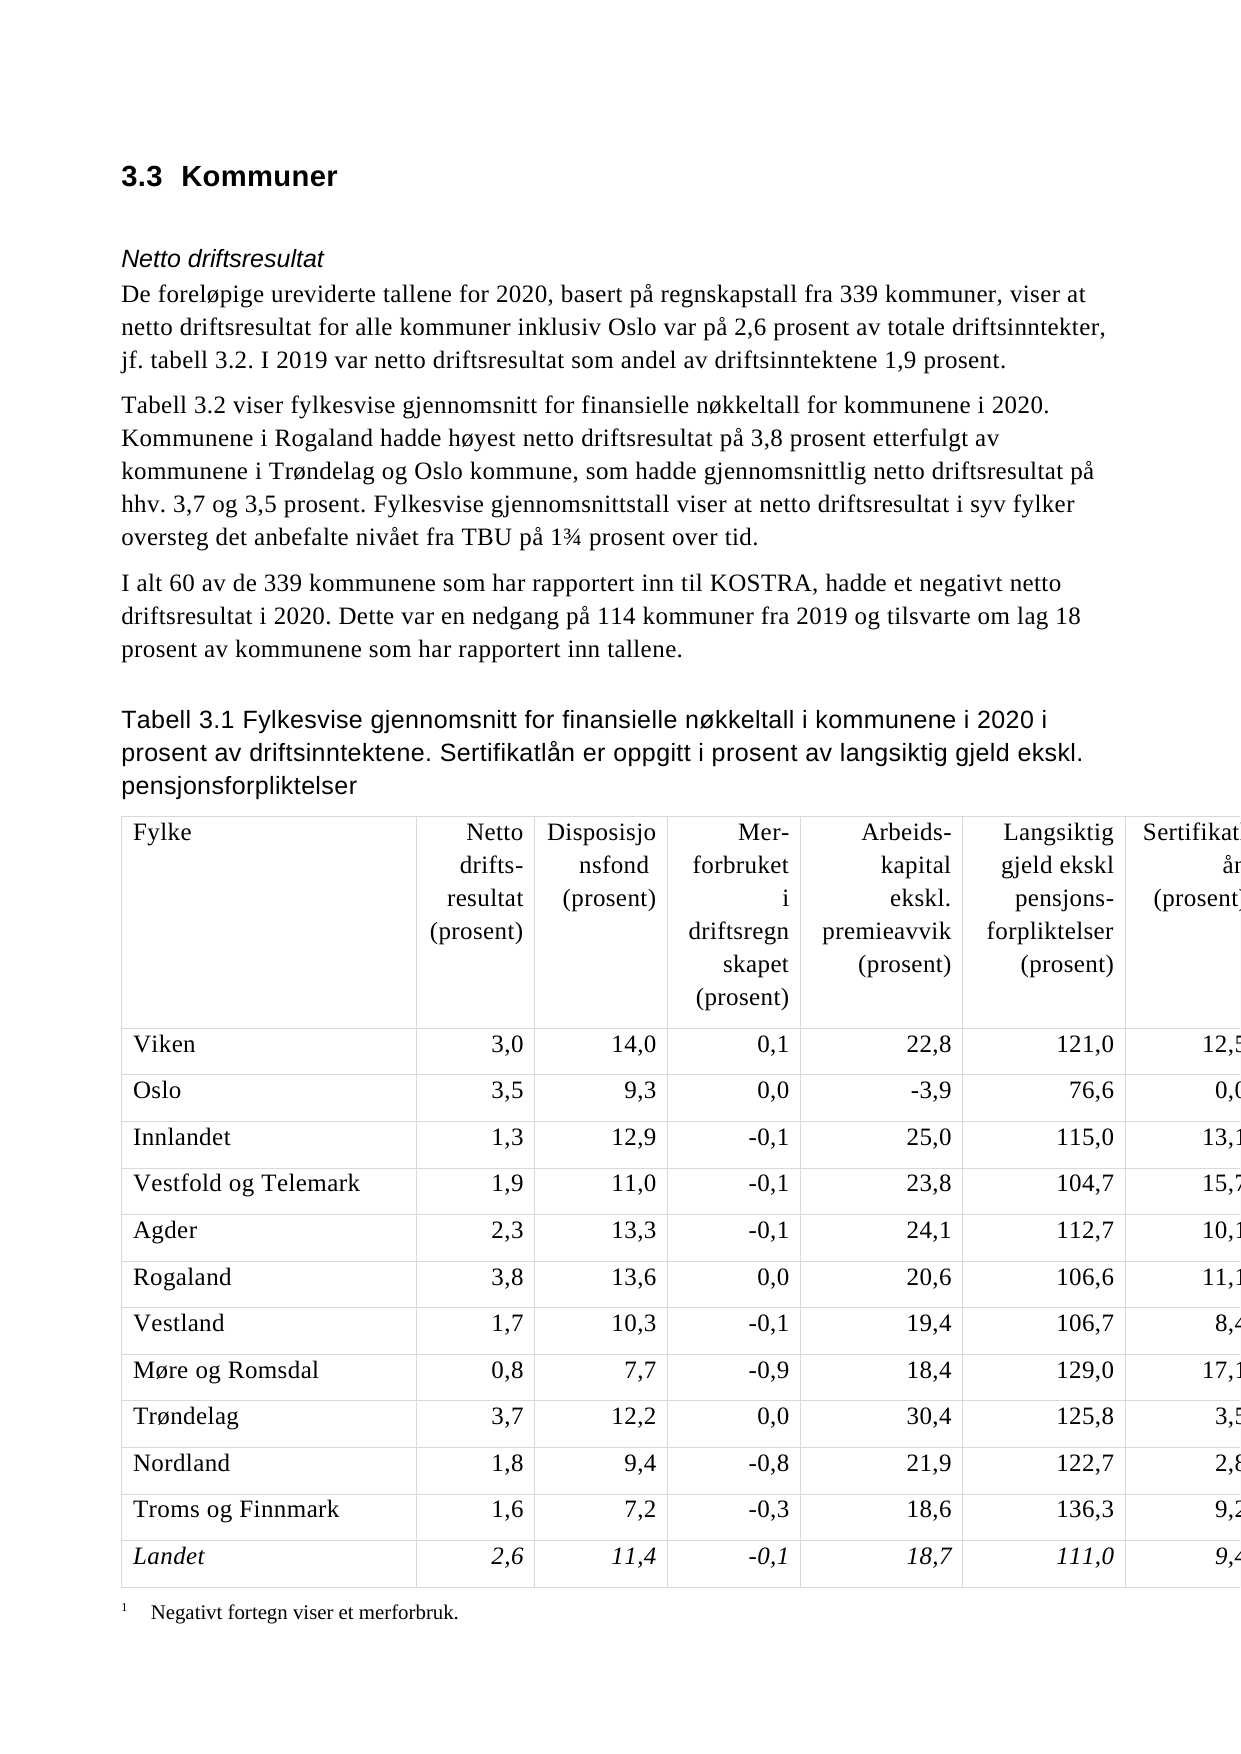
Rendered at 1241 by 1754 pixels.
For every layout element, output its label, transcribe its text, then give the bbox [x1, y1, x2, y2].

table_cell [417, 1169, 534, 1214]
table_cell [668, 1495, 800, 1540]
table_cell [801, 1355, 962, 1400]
text I alt 60 av de 339 kommunene som har rapportert inn til KOSTRA, hadde et negativt netto driftsresultat i 2020. Dette var en nedgang på 114 kommuner fra 2019 og tilsvarte om lag 18 prosent av kommunene som har rapportert inn tallene. [121, 568, 1119, 663]
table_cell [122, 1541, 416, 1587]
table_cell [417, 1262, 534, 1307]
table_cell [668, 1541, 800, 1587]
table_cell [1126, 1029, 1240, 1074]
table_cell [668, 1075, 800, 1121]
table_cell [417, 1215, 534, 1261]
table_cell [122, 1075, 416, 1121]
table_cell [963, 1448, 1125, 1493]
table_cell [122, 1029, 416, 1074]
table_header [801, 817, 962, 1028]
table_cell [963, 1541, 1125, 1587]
text Fylkesvise gjennomsnitt for finansielle nøkkeltall i kommunene i 2020 i prosent av driftsinntektene. Sertifikatlån er oppgitt i prosent av langsiktig gjeld ekskl. pensjonsforpliktelser [121, 704, 1119, 799]
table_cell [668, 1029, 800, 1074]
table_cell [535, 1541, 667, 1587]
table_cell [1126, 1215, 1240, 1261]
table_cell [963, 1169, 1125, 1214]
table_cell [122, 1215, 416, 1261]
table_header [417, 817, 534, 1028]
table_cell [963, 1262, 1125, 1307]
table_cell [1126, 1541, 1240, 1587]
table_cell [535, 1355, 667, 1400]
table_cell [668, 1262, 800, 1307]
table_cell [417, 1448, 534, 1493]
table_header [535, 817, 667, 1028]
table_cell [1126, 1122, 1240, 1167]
text Tabell 3.2 viser fylkesvise gjennomsnitt for finansielle nøkkeltall for kommunene i 2020. Kommunene i Rogaland hadde høyest netto driftsresultat på 3,8 prosent etterfulgt av kommunene i Trøndelag og Oslo kommune, som hadde gjennomsnittlig netto driftsresultat på hhv. 3,7 og 3,5 prosent. Fylkesvise gjennomsnittstall viser at netto driftsresultat i syv fylker oversteg det anbefalte nivået fra TBU på 1¾ prosent over tid. [121, 390, 1119, 551]
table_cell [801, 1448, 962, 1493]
text 1 Negativt fortegn viser et merforbruk. [121, 1600, 1119, 1624]
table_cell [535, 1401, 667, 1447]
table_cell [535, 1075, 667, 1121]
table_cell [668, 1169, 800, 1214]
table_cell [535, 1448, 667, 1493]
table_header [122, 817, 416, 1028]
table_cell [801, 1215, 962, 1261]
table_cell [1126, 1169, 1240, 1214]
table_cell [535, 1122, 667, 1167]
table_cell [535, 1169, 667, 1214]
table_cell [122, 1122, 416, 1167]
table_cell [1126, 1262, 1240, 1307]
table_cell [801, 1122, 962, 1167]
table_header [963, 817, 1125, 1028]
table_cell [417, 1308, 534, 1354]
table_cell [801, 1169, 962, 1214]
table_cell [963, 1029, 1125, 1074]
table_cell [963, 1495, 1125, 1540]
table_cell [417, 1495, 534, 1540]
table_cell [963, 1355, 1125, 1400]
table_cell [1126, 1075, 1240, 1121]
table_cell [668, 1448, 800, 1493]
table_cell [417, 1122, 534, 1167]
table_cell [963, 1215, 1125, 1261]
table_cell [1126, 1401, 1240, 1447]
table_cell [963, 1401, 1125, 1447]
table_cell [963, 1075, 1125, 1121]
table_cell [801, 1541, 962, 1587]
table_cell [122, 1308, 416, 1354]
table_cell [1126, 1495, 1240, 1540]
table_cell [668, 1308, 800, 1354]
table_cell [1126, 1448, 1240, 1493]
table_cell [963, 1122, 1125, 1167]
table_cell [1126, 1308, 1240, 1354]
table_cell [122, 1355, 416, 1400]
text De foreløpige ureviderte tallene for 2020, basert på regnskapstall fra 339 kommuner, viser at netto driftsresultat for alle kommuner inklusiv Oslo var på 2,6 prosent av totale driftsinntekter, jf. tabell 3.2. I 2019 var netto driftsresultat som andel av driftsinntektene 1,9 prosent. [121, 279, 1119, 374]
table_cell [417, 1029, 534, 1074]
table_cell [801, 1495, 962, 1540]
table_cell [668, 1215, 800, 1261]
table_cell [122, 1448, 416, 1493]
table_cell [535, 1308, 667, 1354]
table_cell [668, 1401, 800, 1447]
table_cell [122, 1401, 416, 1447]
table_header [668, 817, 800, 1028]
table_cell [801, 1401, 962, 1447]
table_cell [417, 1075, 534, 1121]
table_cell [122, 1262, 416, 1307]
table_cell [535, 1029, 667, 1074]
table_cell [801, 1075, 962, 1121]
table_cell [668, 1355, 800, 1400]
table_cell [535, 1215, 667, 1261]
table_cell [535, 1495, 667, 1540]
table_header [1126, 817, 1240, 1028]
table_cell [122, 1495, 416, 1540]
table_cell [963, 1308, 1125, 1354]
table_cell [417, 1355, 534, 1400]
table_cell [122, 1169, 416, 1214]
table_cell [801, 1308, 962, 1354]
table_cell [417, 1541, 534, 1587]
text Netto driftsresultat [121, 244, 1119, 273]
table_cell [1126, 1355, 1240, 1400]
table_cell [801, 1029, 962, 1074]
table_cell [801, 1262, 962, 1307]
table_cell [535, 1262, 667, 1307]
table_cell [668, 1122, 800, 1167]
subtitle Kommuner [121, 159, 1119, 193]
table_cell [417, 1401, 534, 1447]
